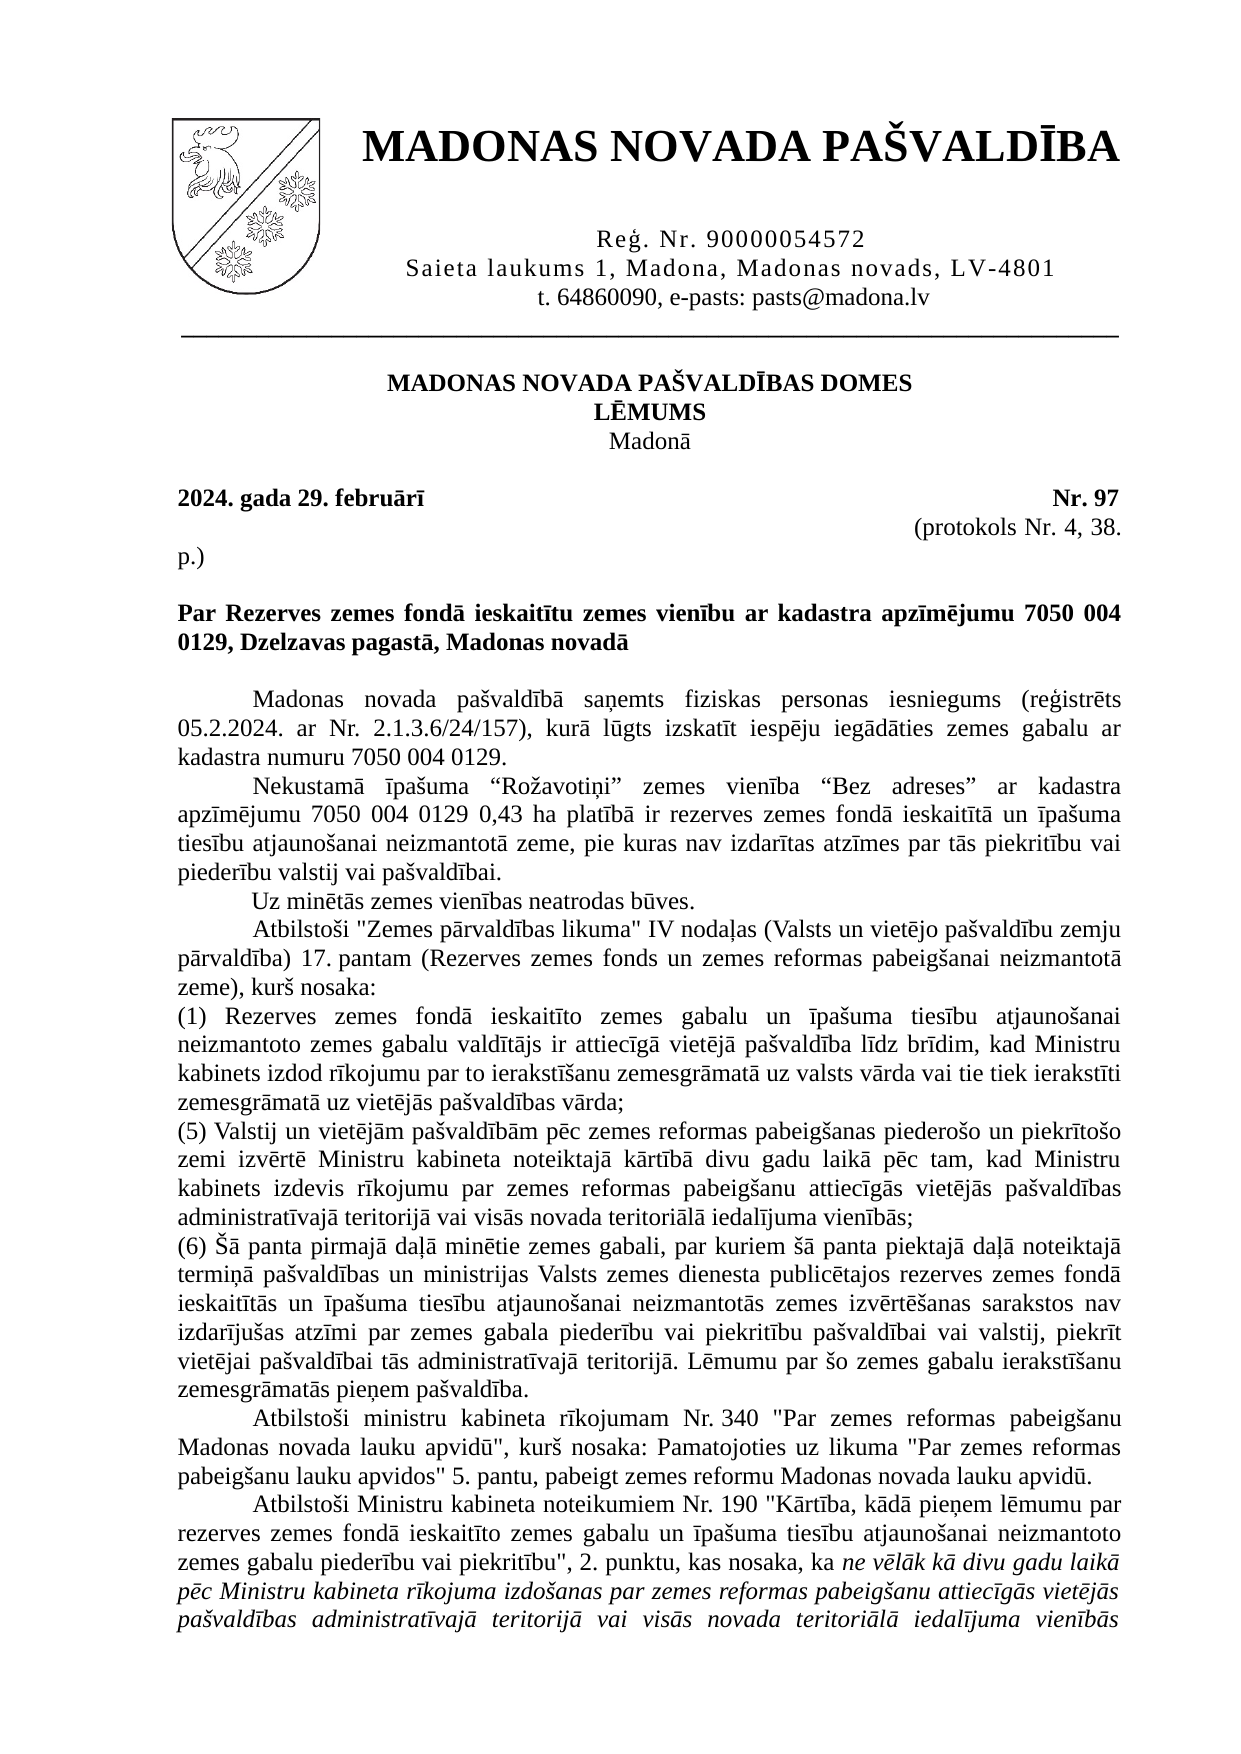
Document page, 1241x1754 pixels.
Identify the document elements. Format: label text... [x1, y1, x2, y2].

text Atbilstoši "Zemes pārvaldības likuma" IV nodaļas (Valsts un vietējo pašvaldību zemju pārvaldība) 17. pantam (Rezerves zemes fonds un zemes reformas pabeigšanai neizmantotā zeme), kurš nosaka: [177, 914, 1122, 1001]
text 2024. gada 29. februārī Nr. 97 [177, 483, 1122, 512]
text Uz minētās zemes vienības neatrodas būves. [177, 886, 1122, 914]
text (5) Valstij un vietējām pašvaldībām pēc zemes reformas pabeigšanas piederošo un piekrītošo zemi izvērtē Ministru kabineta noteiktajā kārtībā divu gadu laikā pēc tam, kad Ministru kabinets izdevis rīkojumu par zemes reformas pabeigšanu attiecīgās vietējās pašvaldības administratīvajā teritorijā vai visās novada teritoriālā iedalījuma vienībās; [177, 1116, 1122, 1231]
text Nekustamā īpašuma “Rožavotiņi” zemes vienība “Bez adreses” ar kadastra apzīmējumu 7050 004 0129 0,43 ha platībā ir rezerves zemes fondā ieskaitītā un īpašuma tiesību atjaunošanai neizmantotā zeme, pie kuras nav izdarītas atzīmes par tās piekritību vai piederību valstij vai pašvaldībai. [177, 771, 1122, 886]
text MADONAS NOVADA PAŠVALDĪBA [321, 118, 1122, 171]
text ___________________________________________________________________________ [177, 311, 1122, 339]
text LĒMUMS [177, 397, 1122, 426]
text Par Rezerves zemes fondā ieskaitītu zemes vienību ar kadastra apzīmējumu 7050 004 0129, Dzelzavas pagastā, Madonas novadā [177, 598, 1122, 656]
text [177, 1489, 1122, 1633]
text Madonas novada pašvaldībā saņemts fiziskas personas iesniegums (reģistrēts 05.2.2024. ar Nr. 2.1.3.6/24/157), kurā lūgts izskatīt iespēju iegādāties zemes gabalu ar kadastra numuru 7050 004 0129. [177, 684, 1122, 771]
text Reģ. Nr. 90000054572 [321, 224, 1122, 253]
text MADONAS NOVADA PAŠVALDĪBAS DOMES [177, 368, 1122, 397]
picture [171, 118, 321, 295]
text (6) Šā panta pirmajā daļā minētie zemes gabali, par kuriem šā panta piektajā daļā noteiktajā termiņā pašvaldības un ministrijas Valsts zemes dienesta publicētajos rezerves zemes fondā ieskaitītās un īpašuma tiesību atjaunošanai neizmantotās zemes izvērtēšanas sarakstos nav izdarījušas atzīmi par zemes gabala piederību vai piekritību pašvaldībai vai valstij, piekrīt vietējai pašvaldībai tās administratīvajā teritorijā. Lēmumu par šo zemes gabalu ierakstīšanu zemesgrāmatās pieņem pašvaldība. [177, 1231, 1122, 1403]
text Atbilstoši ministru kabineta rīkojumam Nr. 340 "Par zemes reformas pabeigšanu Madonas novada lauku apvidū", kurš nosaka: Pamatojoties uz likuma "Par zemes reformas pabeigšanu lauku apvidos" 5. pantu, pabeigt zemes reformu Madonas novada lauku apvidū. [177, 1403, 1122, 1489]
text Madonā [177, 426, 1122, 454]
text (protokols Nr. 4, 38. p.) [177, 512, 1122, 569]
text Saieta laukums 1, Madona, Madonas novads, LV-4801 [321, 253, 1122, 282]
text (1) Rezerves zemes fondā ieskaitīto zemes gabalu un īpašuma tiesību atjaunošanai neizmantoto zemes gabalu valdītājs ir attiecīgā vietējā pašvaldība līdz brīdim, kad Ministru kabinets izdod rīkojumu par to ierakstīšanu zemesgrāmatā uz valsts vārda vai tie tiek ierakstīti zemesgrāmatā uz vietējās pašvaldības vārda; [177, 1001, 1122, 1116]
text t. 64860090, e-pasts: pasts@madona.lv [177, 282, 1122, 311]
